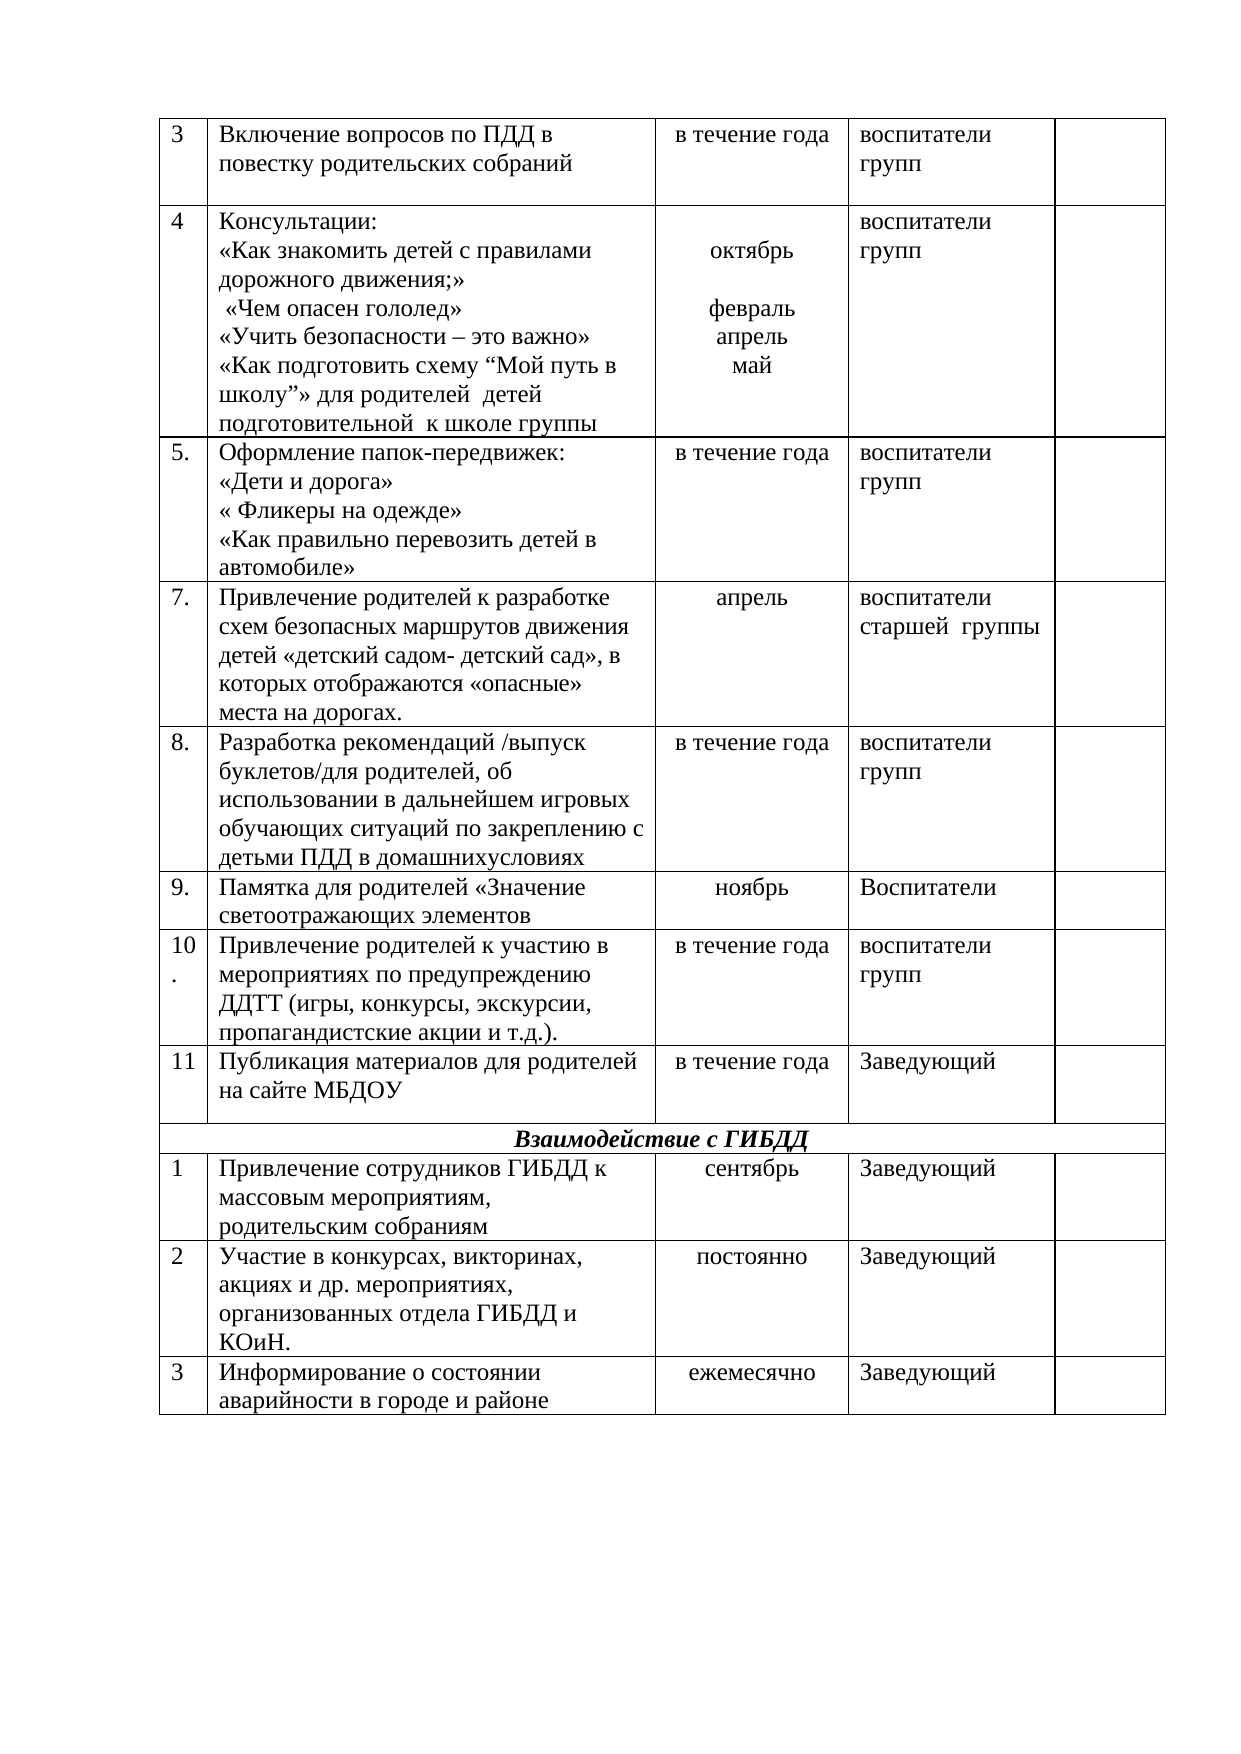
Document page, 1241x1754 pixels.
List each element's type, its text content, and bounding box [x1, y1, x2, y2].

table_cell в течение года [656, 727, 848, 871]
table_cell Разработка рекомендаций /выпуск буклетов/для родителей, об использовании в дальнейшем игровых обучающих ситуаций по закреплению с детьми ПДД в домашнихусловиях [208, 727, 655, 871]
table_cell [1056, 206, 1165, 436]
table_cell Взаимодействие с ГИБДД [160, 1124, 1165, 1152]
table_cell в течение года [656, 119, 848, 205]
table_cell [1056, 119, 1165, 205]
table_cell Заведующий [849, 1046, 1054, 1123]
table_cell Заведующий [849, 1241, 1054, 1356]
table_cell постоянно [656, 1241, 848, 1356]
table_cell Привлечение родителей к участию в мероприятиях по предупреждению ДДТТ (игры, конкурсы, экскурсии, пропагандистские акции и т.д.). [208, 930, 655, 1045]
table_cell 10. [160, 930, 207, 1045]
table_cell 3 [160, 1357, 207, 1414]
table_cell [1056, 1357, 1165, 1414]
table_cell [1056, 1046, 1165, 1123]
table_cell [1056, 582, 1165, 726]
table_cell Оформление папок-передвижек: «Дети и дорога» « Фликеры на одежде» «Как правильно перевозить детей в автомобиле» [208, 438, 655, 581]
table_cell Памятка для родителей «Значение светоотражающих элементов [208, 872, 655, 929]
table_cell Включение вопросов по ПДД в повестку родительских собраний [208, 119, 655, 205]
table_cell воспитатели групп [849, 119, 1054, 205]
table_cell в течение года [656, 930, 848, 1045]
table_cell Привлечение родителей к разработке схем безопасных маршрутов движения детей «детский садом- детский сад», в которых отображаются «опасные» места на дорогах. [208, 582, 655, 726]
table_cell Заведующий [849, 1357, 1054, 1414]
table_cell 3 [160, 119, 207, 205]
table_cell 5. [160, 438, 207, 581]
table_cell Участие в конкурсах, викторинах, акциях и др. мероприятиях, организованных отдела ГИБДД и КОиН. [208, 1241, 655, 1356]
table_cell в течение года [656, 1046, 848, 1123]
table_cell воспитатели групп [849, 206, 1054, 436]
table_cell [1056, 438, 1165, 581]
table_cell 9. [160, 872, 207, 929]
table_cell в течение года [656, 438, 848, 581]
table_cell 8. [160, 727, 207, 871]
table_cell Привлечение сотрудников ГИБДД к массовым мероприятиям, родительским собраниям [208, 1154, 655, 1240]
table_cell Воспитатели [849, 872, 1054, 929]
table_cell апрель [656, 582, 848, 726]
table_cell 7. [160, 582, 207, 726]
table_cell Информирование о состоянии аварийности в городе и районе [208, 1357, 655, 1414]
table_cell ежемесячно [656, 1357, 848, 1414]
table_cell воспитатели старшей группы [849, 582, 1054, 726]
table_cell [1056, 1241, 1165, 1356]
table_cell 11 [160, 1046, 207, 1123]
table_cell воспитатели групп [849, 438, 1054, 581]
table_cell Консультации: «Как знакомить детей с правилами дорожного движения;» «Чем опасен гололед» «Учить безопасности – это важно» «Как подготовить схему “Мой путь в школу”» для родителей детей подготовительной к школе группы [208, 206, 655, 436]
table_cell [1056, 727, 1165, 871]
table_cell октябрь февраль апрель май [656, 206, 848, 436]
table_cell сентябрь [656, 1154, 848, 1240]
table_cell 1 [160, 1154, 207, 1240]
table_cell [1056, 1154, 1165, 1240]
table_cell Заведующий [849, 1154, 1054, 1240]
table_cell ноябрь [656, 872, 848, 929]
table_cell [1056, 930, 1165, 1045]
table_cell [1056, 872, 1165, 929]
table_cell 2 [160, 1241, 207, 1356]
table_cell 4 [160, 206, 207, 436]
table_cell воспитатели групп [849, 930, 1054, 1045]
table_cell Публикация материалов для родителей на сайте МБДОУ [208, 1046, 655, 1123]
table_cell воспитатели групп [849, 727, 1054, 871]
